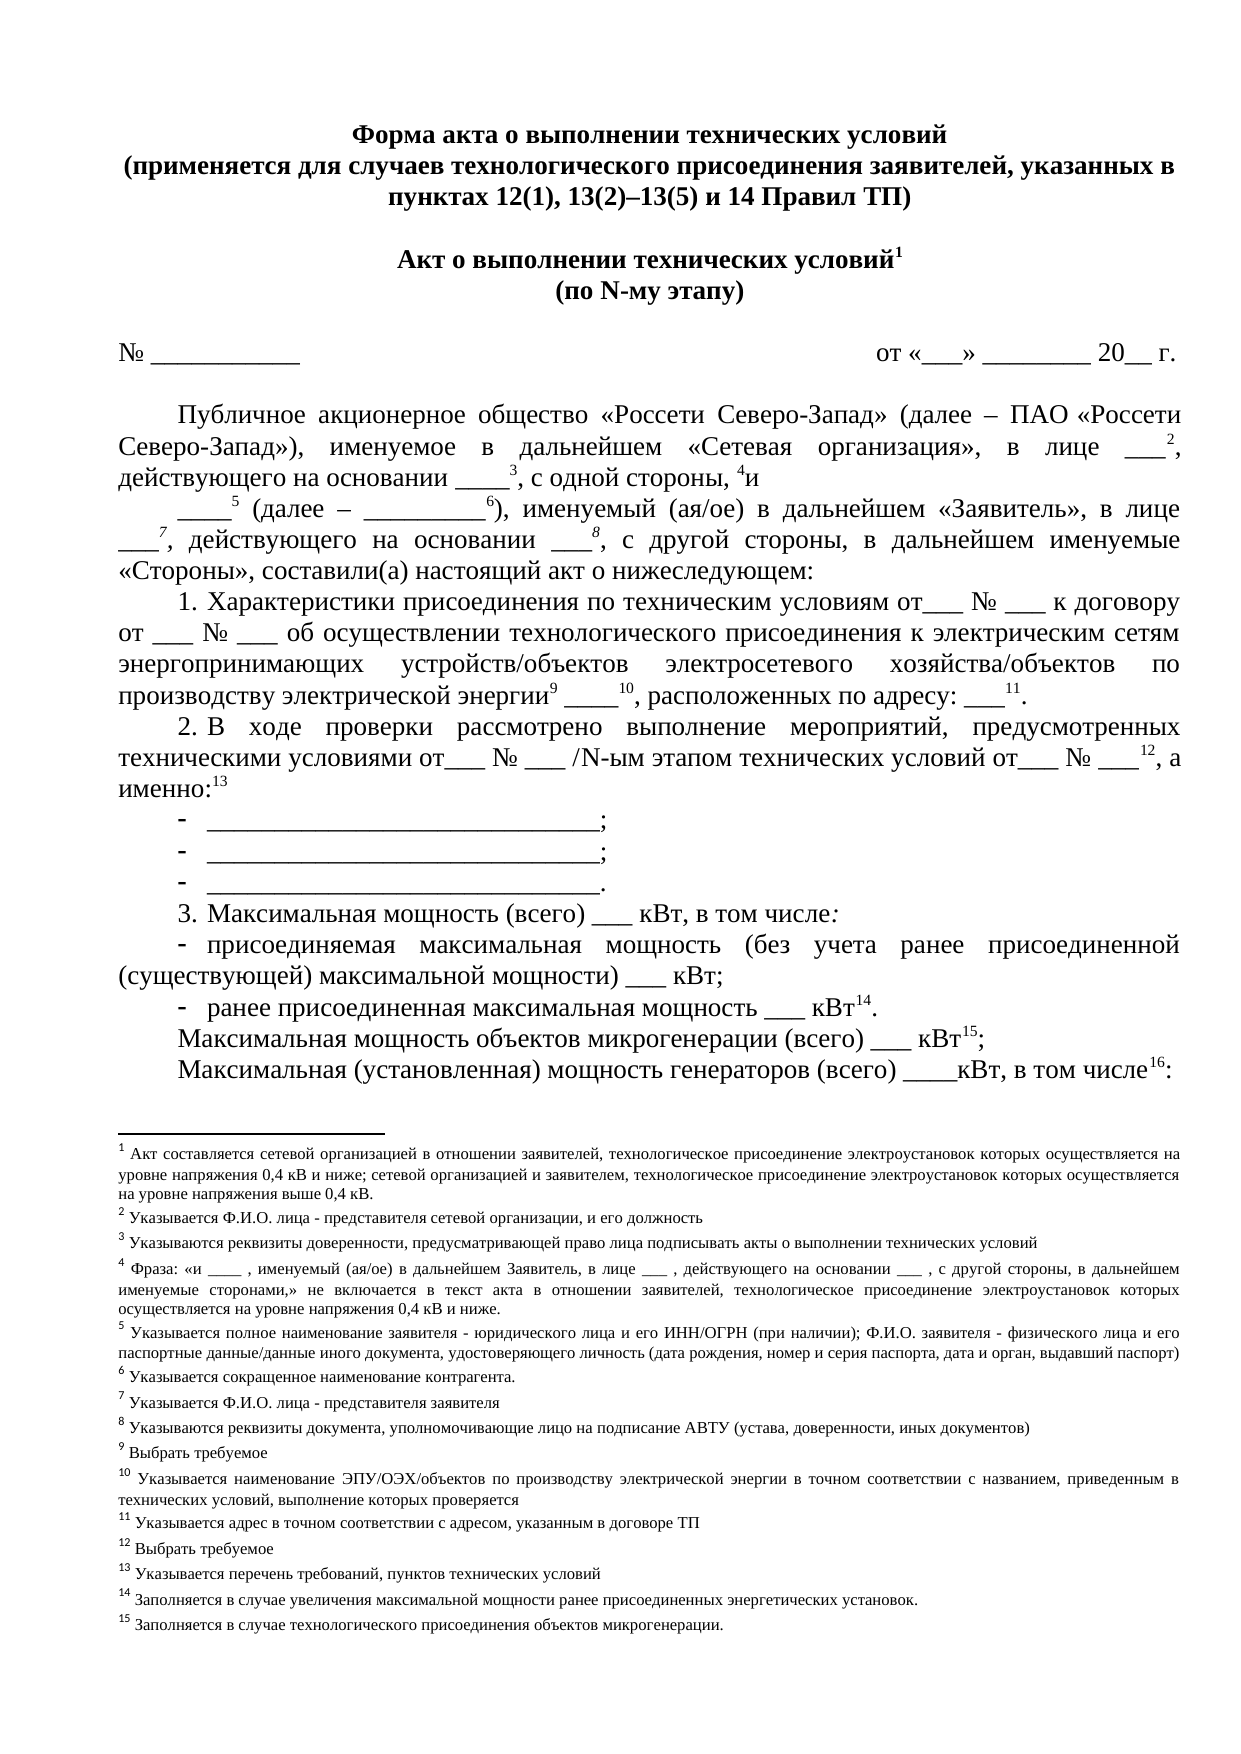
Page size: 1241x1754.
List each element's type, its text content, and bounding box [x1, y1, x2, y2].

list ранее присоединенная максимальная мощность ___ кВт. [118, 991, 1181, 1022]
text ____ (далее – _________), именуемый (ая/ое) в дальнейшем «Заявитель», в лице ___, действующего на основании ___, с другой стороны, в дальнейшем именуемые «Стороны», составили(а) настоящий акт о нижеследующем: [118, 492, 1181, 585]
text Максимальная (установленная) мощность генераторов (всего) ____кВт, в том числе: [118, 1053, 1181, 1084]
list В ходе проверки рассмотрено выполнение мероприятий, предусмотренных техническими условиями от___ № ___ /N-ым этапом технических условий от___ № ___, а именно: [118, 710, 1181, 803]
text Акт о выполнении технических условий [118, 243, 1181, 274]
list Характеристики присоединения по техническим условиям от___ № ___ к договору от ___ № ___ об осуществлении технологического присоединения к электрическим сетям энергопринимающих устройств/объектов электросетевого хозяйства/объектов по производству электрической энергии ____, расположенных по адресу: ___. [118, 585, 1181, 710]
text (применяется для случаев технологического присоединения заявителей, указанных в пунктах 12(1), 13(2)–13(5) и 14 Правил ТП) [118, 149, 1181, 212]
list _____________________________; [118, 803, 1181, 834]
list _____________________________. [118, 866, 1181, 897]
text Публичное акционерное общество «Россети Северо-Запад» (далее – ПАО «Россети Северо-Запад»), именуемое в дальнейшем «Сетевая организация», в лице ___, действующего на основании ____, с одной стороны, и [118, 398, 1181, 492]
list Максимальная мощность (всего) ___ кВт, в том числе: [118, 897, 1181, 928]
list _____________________________; [118, 834, 1181, 866]
text (по N-му этапу) [118, 274, 1181, 305]
text Максимальная мощность объектов микрогенерации (всего) ___ кВт; [118, 1022, 1181, 1053]
text № ___________ от «___» ________ 20__ г. [118, 336, 1181, 367]
text Форма акта о выполнении технических условий [118, 118, 1181, 149]
list присоединяемая максимальная мощность (без учета ранее присоединенной (существующей) максимальной мощности) ___ кВт; [118, 928, 1181, 991]
